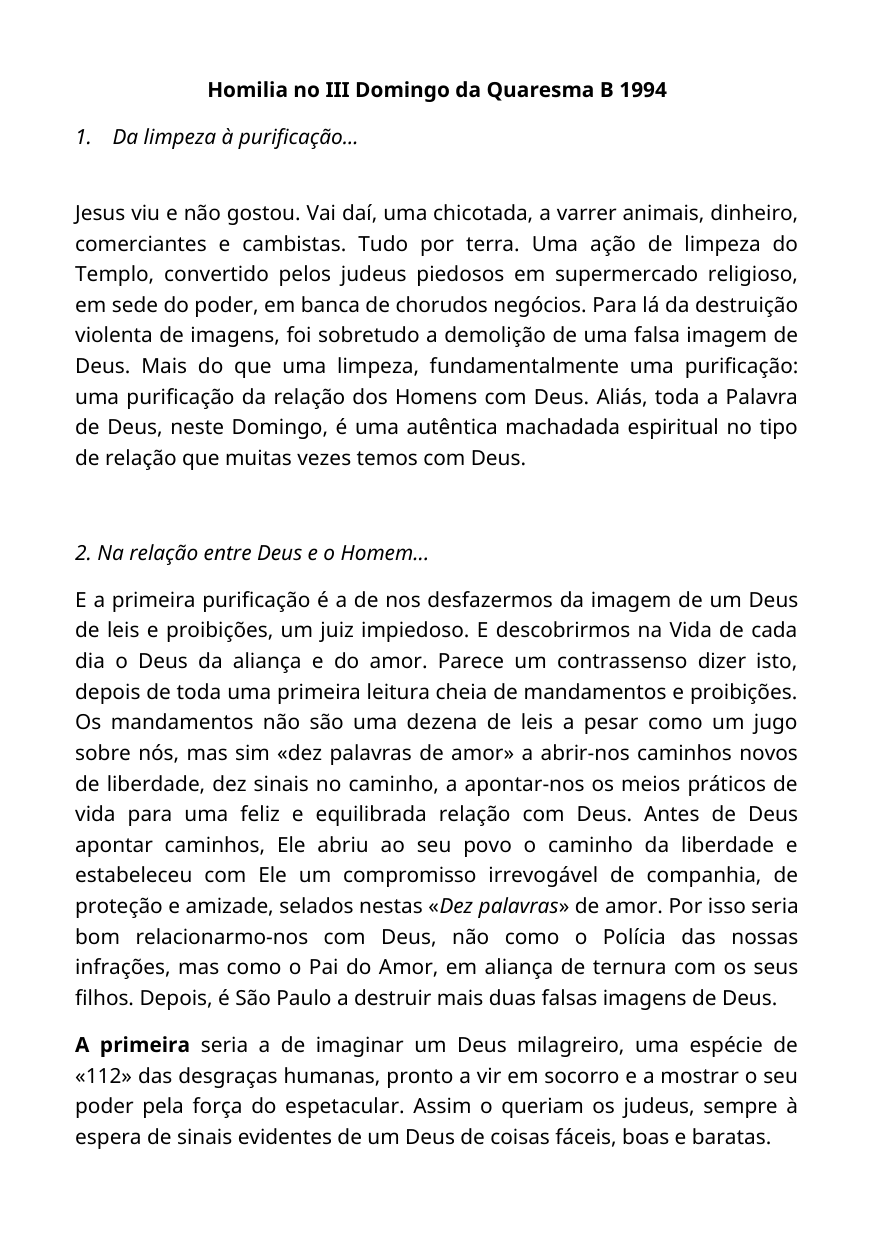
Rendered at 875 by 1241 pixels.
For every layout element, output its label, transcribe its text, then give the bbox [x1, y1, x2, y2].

text E a primeira purificação é a de nos desfazermos da imagem de um Deus de leis e proibições, um juiz impiedoso. E descobrirmos na Vida de cada dia o Deus da aliança e do amor. Parece um contrassenso dizer isto, depois de toda uma primeira leitura cheia de mandamentos e proibições. Os mandamentos não são uma dezena de leis a pesar como um jugo sobre nós, mas sim «dez palavras de amor» a abrir-nos caminhos novos de liberdade, dez sinais no caminho, a apontar-nos os meios práticos de vida para uma feliz e equilibrada relação com Deus. Antes de Deus apontar caminhos, Ele abriu ao seu povo o caminho da liberdade e estabeleceu com Ele um compromisso irrevogável de companhia, de proteção e amizade, selados nestas «Dez palavras» de amor. Por isso seria bom relacionarmo-nos com Deus, não como o Polícia das nossas infrações, mas como o Pai do Amor, em aliança de ternura com os seus filhos. Depois, é São Paulo a destruir mais duas falsas imagens de Deus. [75, 585, 799, 1011]
text Jesus viu e não gostou. Vai daí, uma chicotada, a varrer animais, dinheiro, comerciantes e cambistas. Tudo por terra. Uma ação de limpeza do Templo, convertido pelos judeus piedosos em supermercado religioso, em sede do poder, em banca de chorudos negócios. Para lá da destruição violenta de imagens, foi sobretudo a demolição de uma falsa imagem de Deus. Mais do que uma limpeza, fundamentalmente uma purificação: uma purificação da relação dos Homens com Deus. Aliás, toda a Palavra de Deus, neste Domingo, é uma autêntica machadada espiritual no tipo de relação que muitas vezes temos com Deus. [75, 198, 799, 471]
text Homilia no III Domingo da Quaresma B 1994 [75, 75, 799, 103]
text A primeira seria a de imaginar um Deus milagreiro, uma espécie de «112» das desgraças humanas, pronto a vir em socorro e a mostrar o seu poder pela força do espetacular. Assim o queriam os judeus, sempre à espera de sinais evidentes de um Deus de coisas fáceis, boas e baratas. [75, 1030, 799, 1151]
text 2. Na relação entre Deus e o Homem... [75, 538, 799, 566]
list Da limpeza à purificação... [75, 122, 799, 151]
